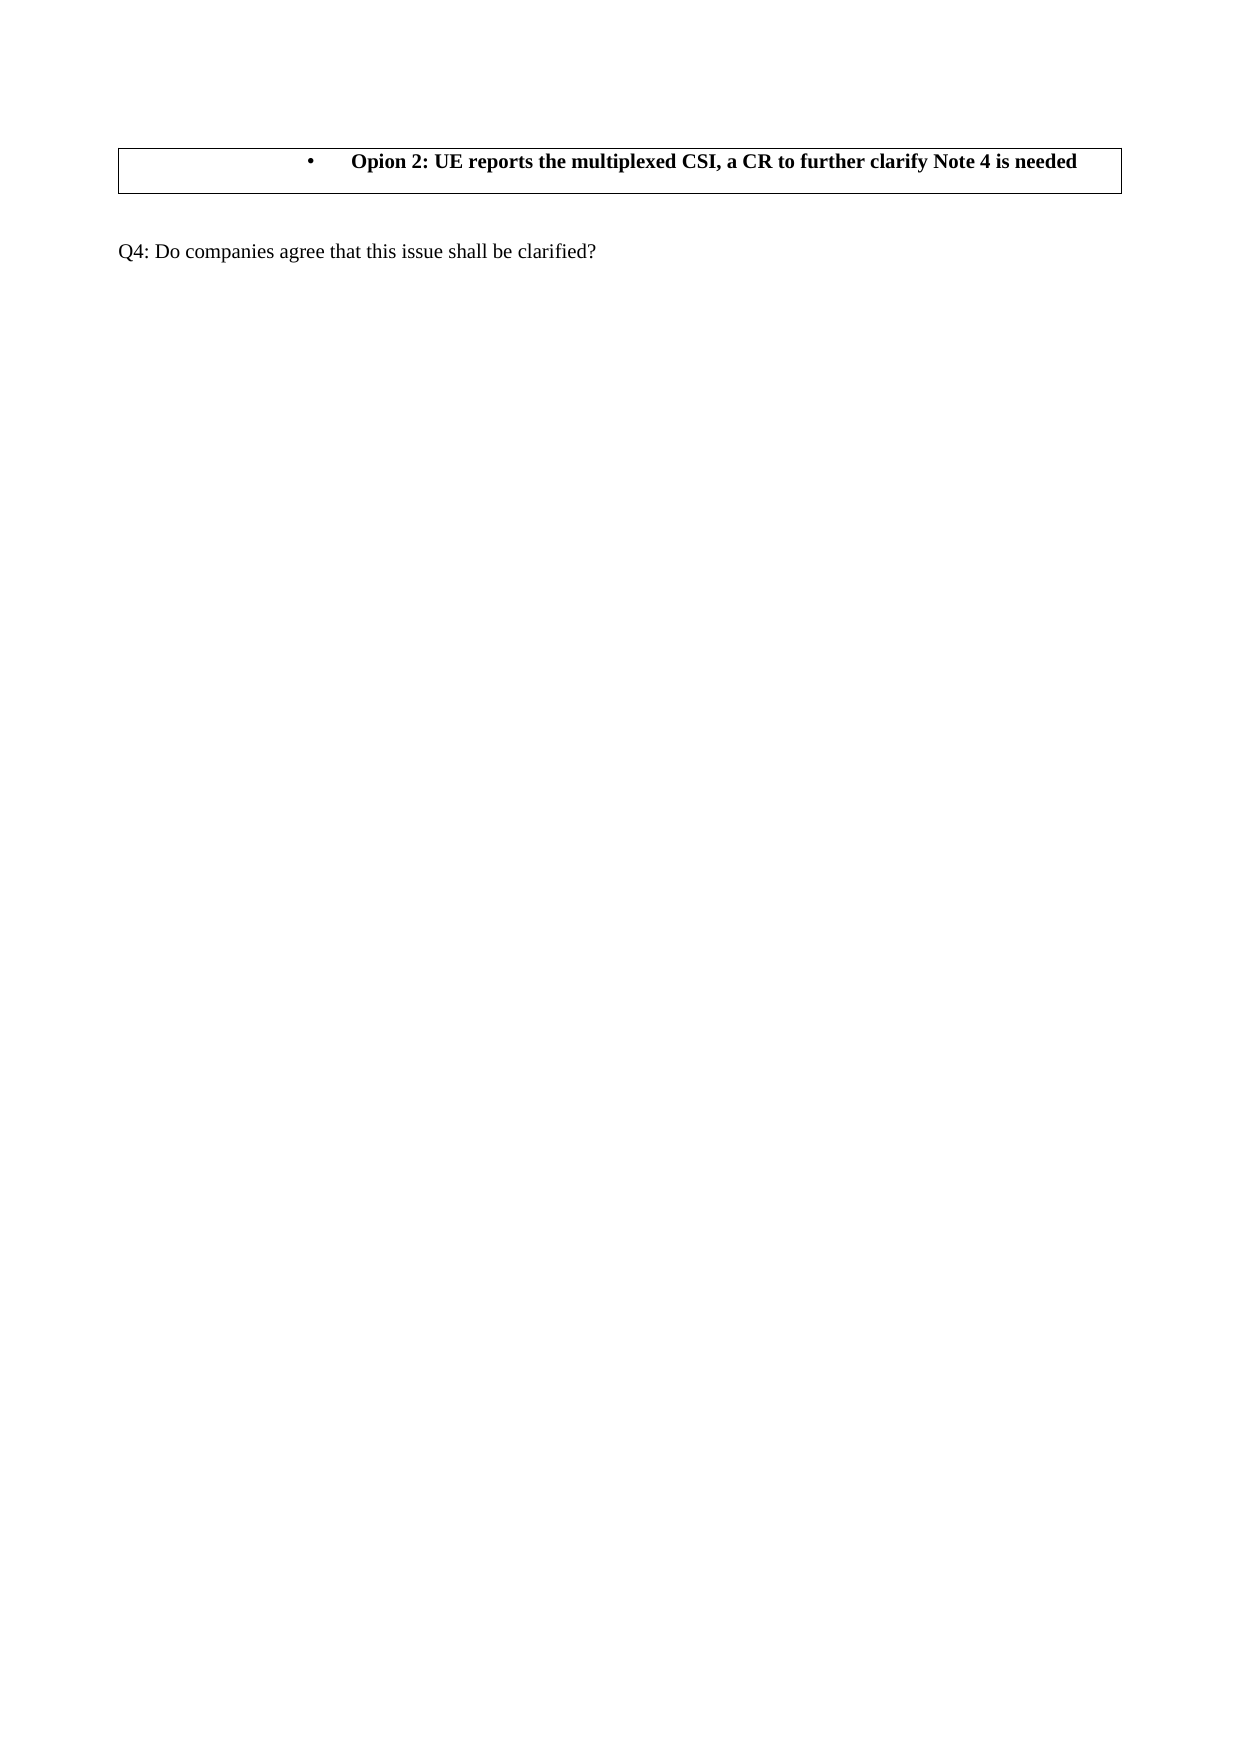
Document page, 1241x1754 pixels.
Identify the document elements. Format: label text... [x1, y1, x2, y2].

text Q4: Do companies agree that this issue shall be clarified? [118, 239, 1122, 263]
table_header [119, 149, 1121, 193]
